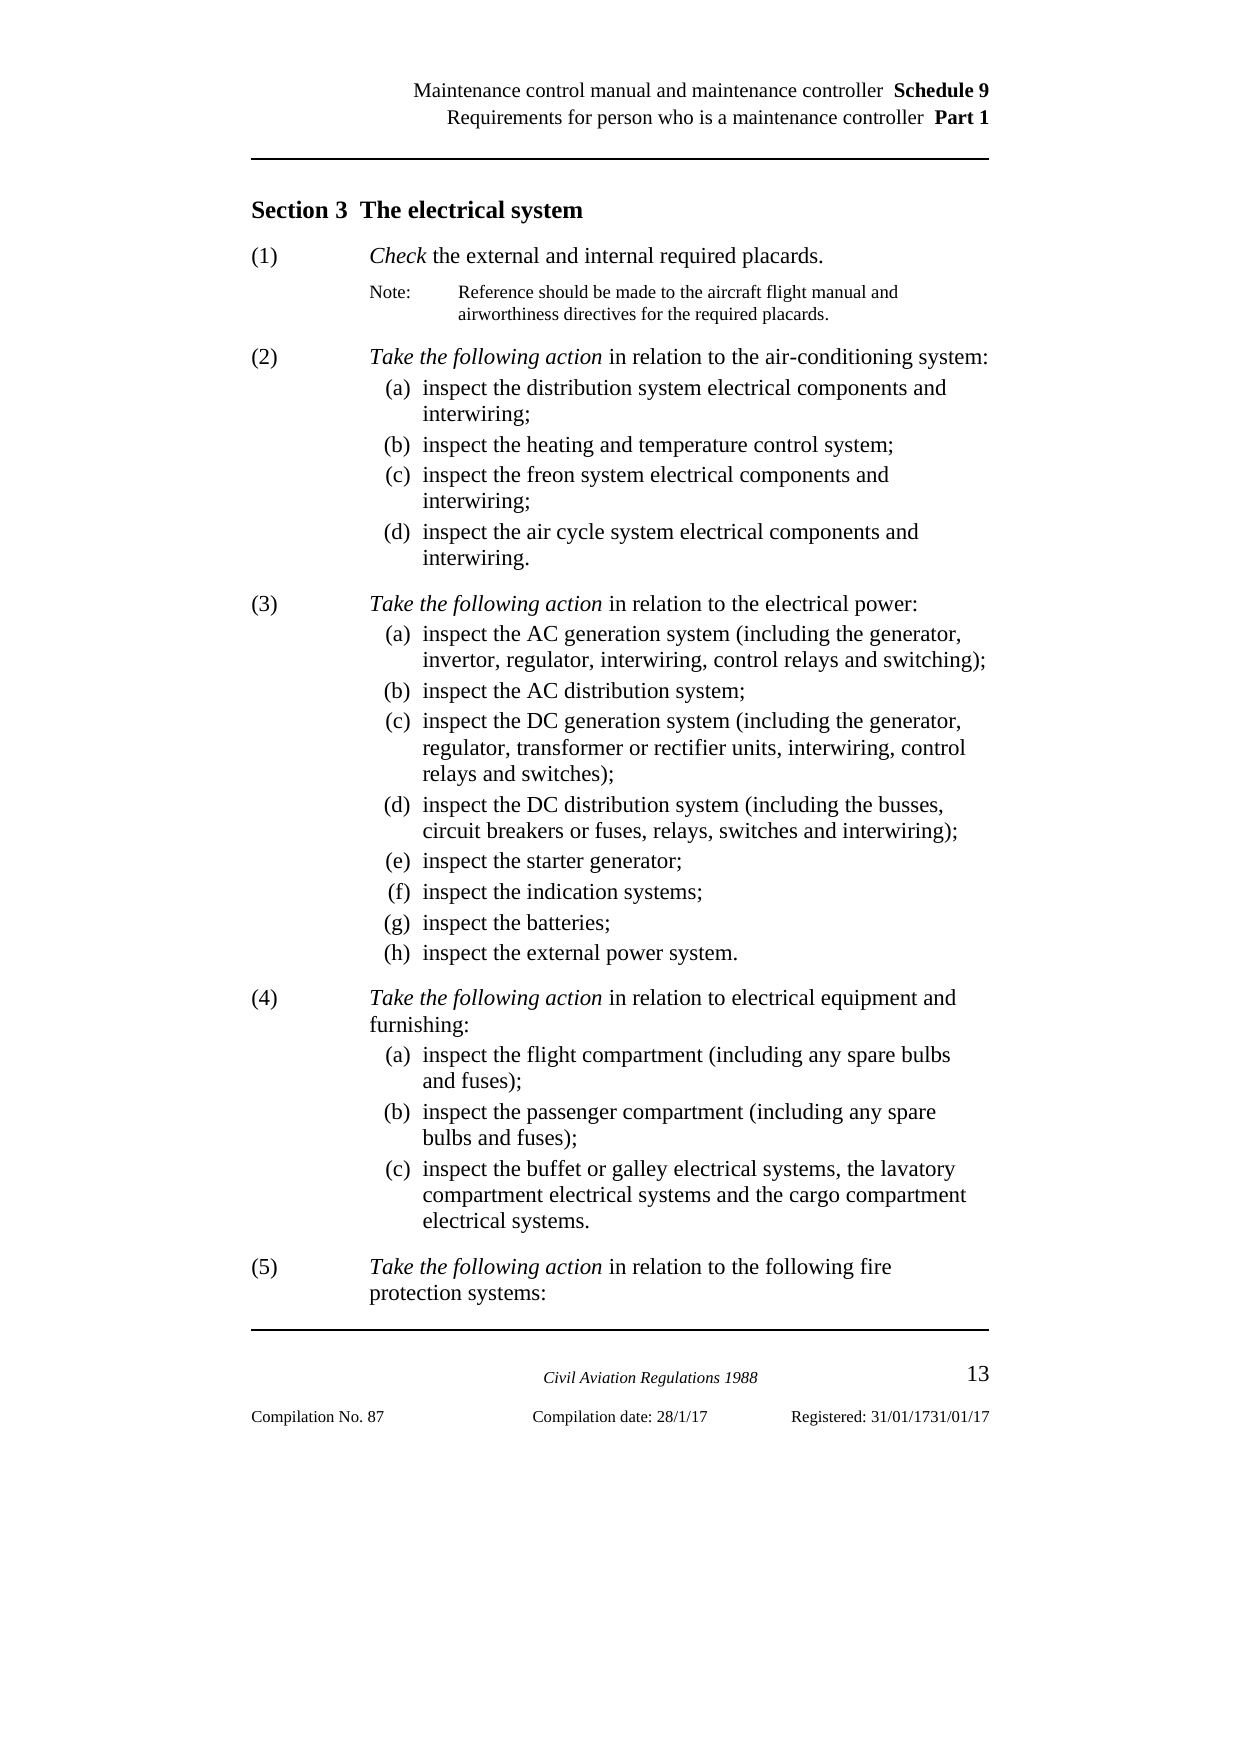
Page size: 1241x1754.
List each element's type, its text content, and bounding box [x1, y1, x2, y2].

text (3) Take the following action in relation to the electrical power: [251, 589, 989, 616]
text (b) inspect the passenger compartment (including any spare bulbs and fuses); [251, 1098, 989, 1151]
text Section 3 The electrical system [251, 195, 989, 224]
text (a) inspect the AC generation system (including the generator, invertor, regulator, interwiring, control relays and switching); [251, 620, 989, 673]
text (1) Check the external and internal required placards. [251, 242, 989, 269]
text (h) inspect the external power system. [251, 939, 989, 966]
text (c) inspect the DC generation system (including the generator, regulator, transformer or rectifier units, interwiring, control relays and switches); [251, 707, 989, 787]
text (a) inspect the distribution system electrical components and interwiring; [251, 374, 989, 427]
text (c) inspect the freon system electrical components and interwiring; [251, 461, 989, 514]
text (b) inspect the AC distribution system; [251, 677, 989, 703]
text (f) inspect the indication systems; [251, 878, 989, 904]
text (b) inspect the heating and temperature control system; [251, 431, 989, 457]
text (a) inspect the flight compartment (including any spare bulbs and fuses); [251, 1041, 989, 1094]
text (d) inspect the DC distribution system (including the busses, circuit breakers or fuses, relays, switches and interwiring); [251, 791, 989, 843]
text Note: Reference should be made to the aircraft flight manual and airworthiness directives for the required placards. [369, 281, 989, 324]
text (5) Take the following action in relation to the following fire protection systems: [251, 1253, 989, 1305]
text (e) inspect the starter generator; [251, 848, 989, 874]
text (4) Take the following action in relation to electrical equipment and furnishing: [251, 984, 989, 1037]
text (2) Take the following action in relation to the air-conditioning system: [251, 343, 989, 370]
text (d) inspect the air cycle system electrical components and interwiring. [251, 518, 989, 571]
text (c) inspect the buffet or galley electrical systems, the lavatory compartment electrical systems and the cargo compartment electrical systems. [251, 1155, 989, 1234]
text (g) inspect the batteries; [251, 909, 989, 935]
